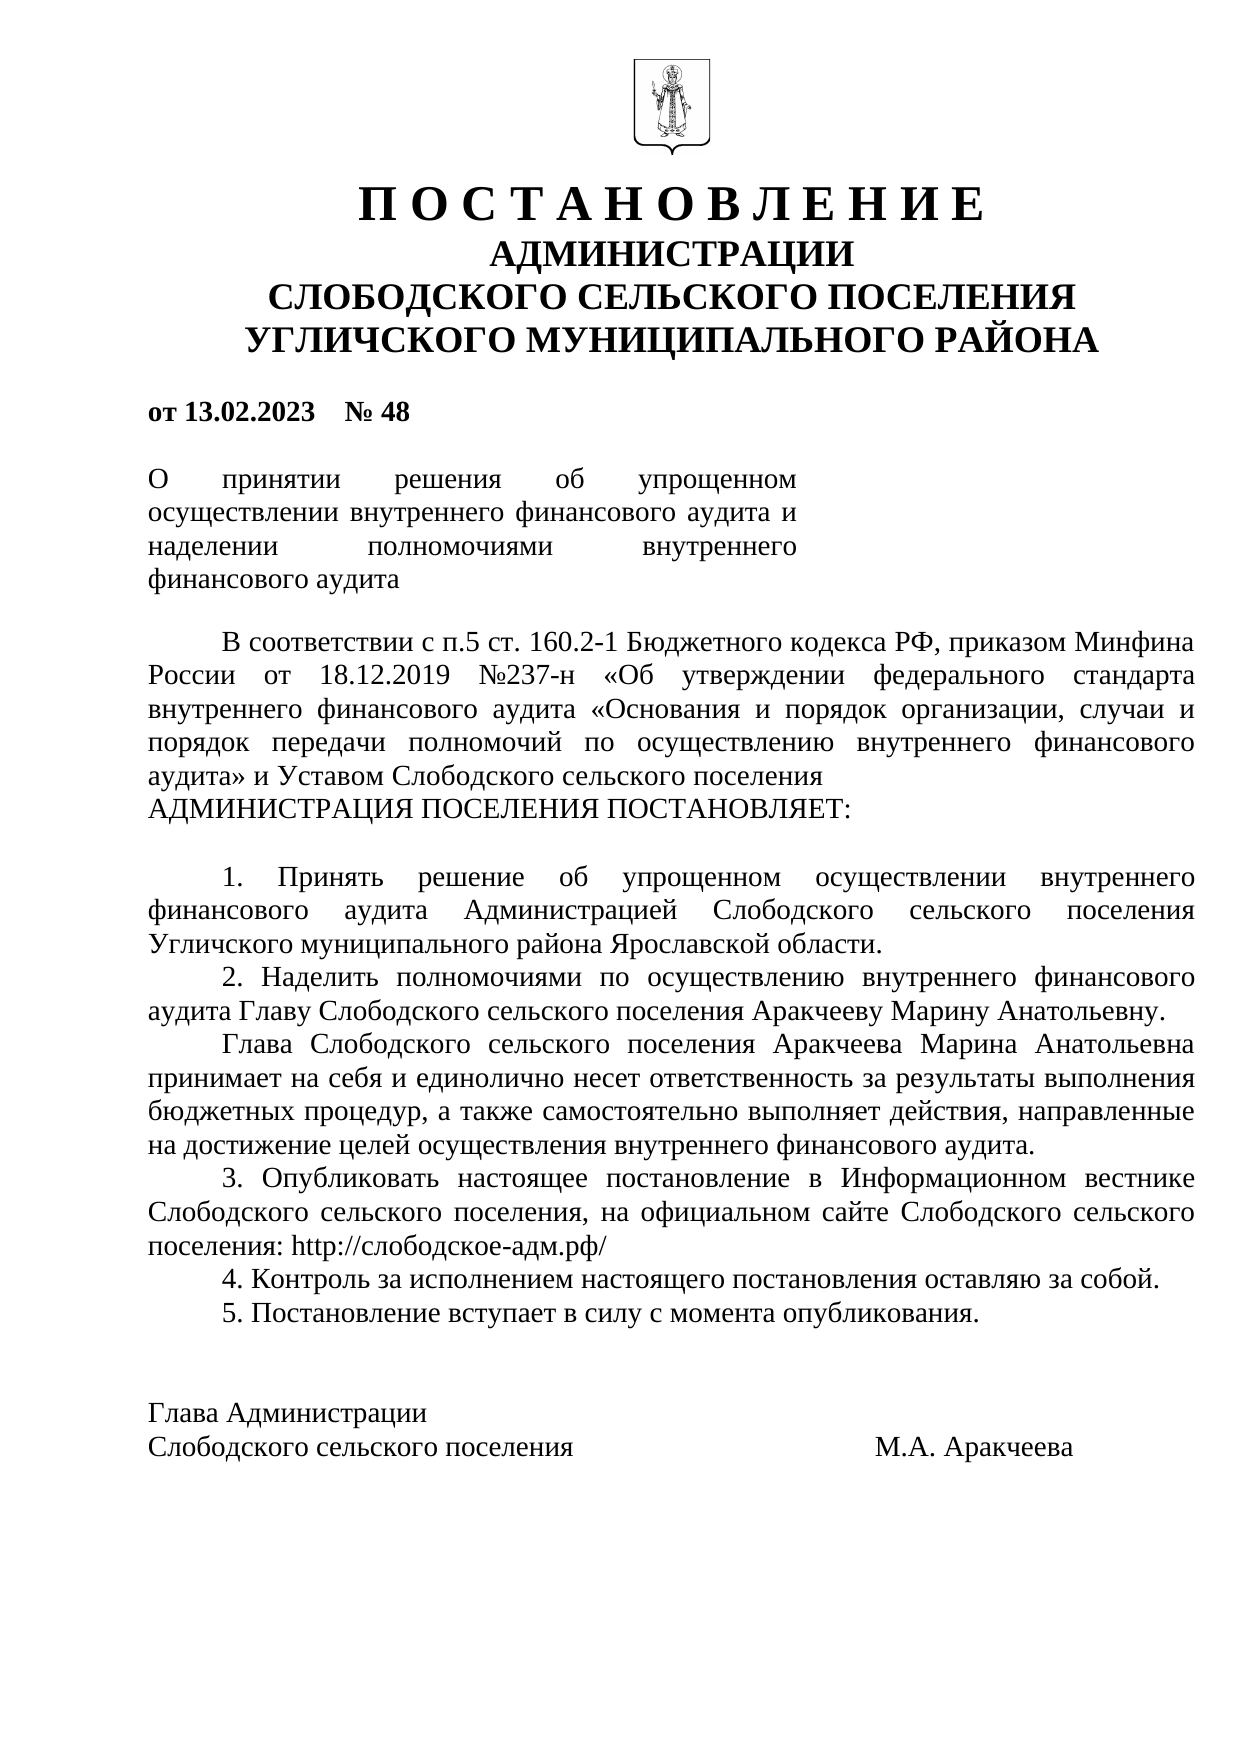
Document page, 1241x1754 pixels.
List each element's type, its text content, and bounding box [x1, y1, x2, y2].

text Слободского сельского поселения М.А. Аракчеева [148, 1429, 1196, 1462]
text АДМИНИСТРАЦИЯ ПОСЕЛЕНИЯ ПОСТАНОВЛЯЕТ: [148, 792, 1196, 825]
text Глава Слободского сельского поселения Аракчеева Марина Анатольевна принимает на себя и единолично несет ответственность за результаты выполнения бюджетных процедур, а также самостоятельно выполняет действия, направленные на достижение целей осуществления внутреннего финансового аудита. [148, 1026, 1196, 1161]
subtitle СЛОБОДСКОГО СЕЛЬСКОГО ПОСЕЛЕНИЯ [148, 274, 1196, 317]
subtitle УГЛИЧСКОГО МУНИЦИПАЛЬНОГО РАЙОНА [148, 317, 1196, 360]
text В соответствии с п.5 ст. 160.2-1 Бюджетного кодекса РФ, приказом Минфина России от 18.12.2019 №237-н «Об утверждении федерального стандарта внутреннего финансового аудита «Основания и порядок организации, случаи и порядок передачи полномочий по осуществлению внутреннего финансового аудита» и Уставом Слободского сельского поселения [148, 595, 1196, 792]
subtitle АДМИНИСТРАЦИИ [148, 231, 1196, 274]
picture [633, 59, 711, 155]
text от 13.02.2023 № 48 [148, 394, 1196, 427]
subtitle П О С Т А Н О В Л Е Н И Е [148, 173, 1196, 231]
text О принятии решения об упрощенном осуществлении внутреннего финансового аудита и наделении полномочиями внутреннего финансового аудита [148, 461, 797, 595]
text 4. Контроль за исполнением настоящего постановления оставляю за собой. [148, 1261, 1196, 1295]
text 3. Опубликовать настоящее постановление в Информационном вестнике Слободского сельского поселения, на официальном сайте Слободского сельского поселения: http://слободское-адм.рф/ [148, 1161, 1196, 1261]
text 2. Наделить полномочиями по осуществлению внутреннего финансового аудита Главу Слободского сельского поселения Аракчееву Марину Анатольевну. [148, 959, 1196, 1026]
text 5. Постановление вступает в силу с момента опубликования. [148, 1295, 1196, 1328]
text Глава Администрации [148, 1395, 1196, 1429]
text 1. Принять решение об упрощенном осуществлении внутреннего финансового аудита Администрацией Слободского сельского поселения Угличского муниципального района Ярославской области. [148, 859, 1196, 959]
